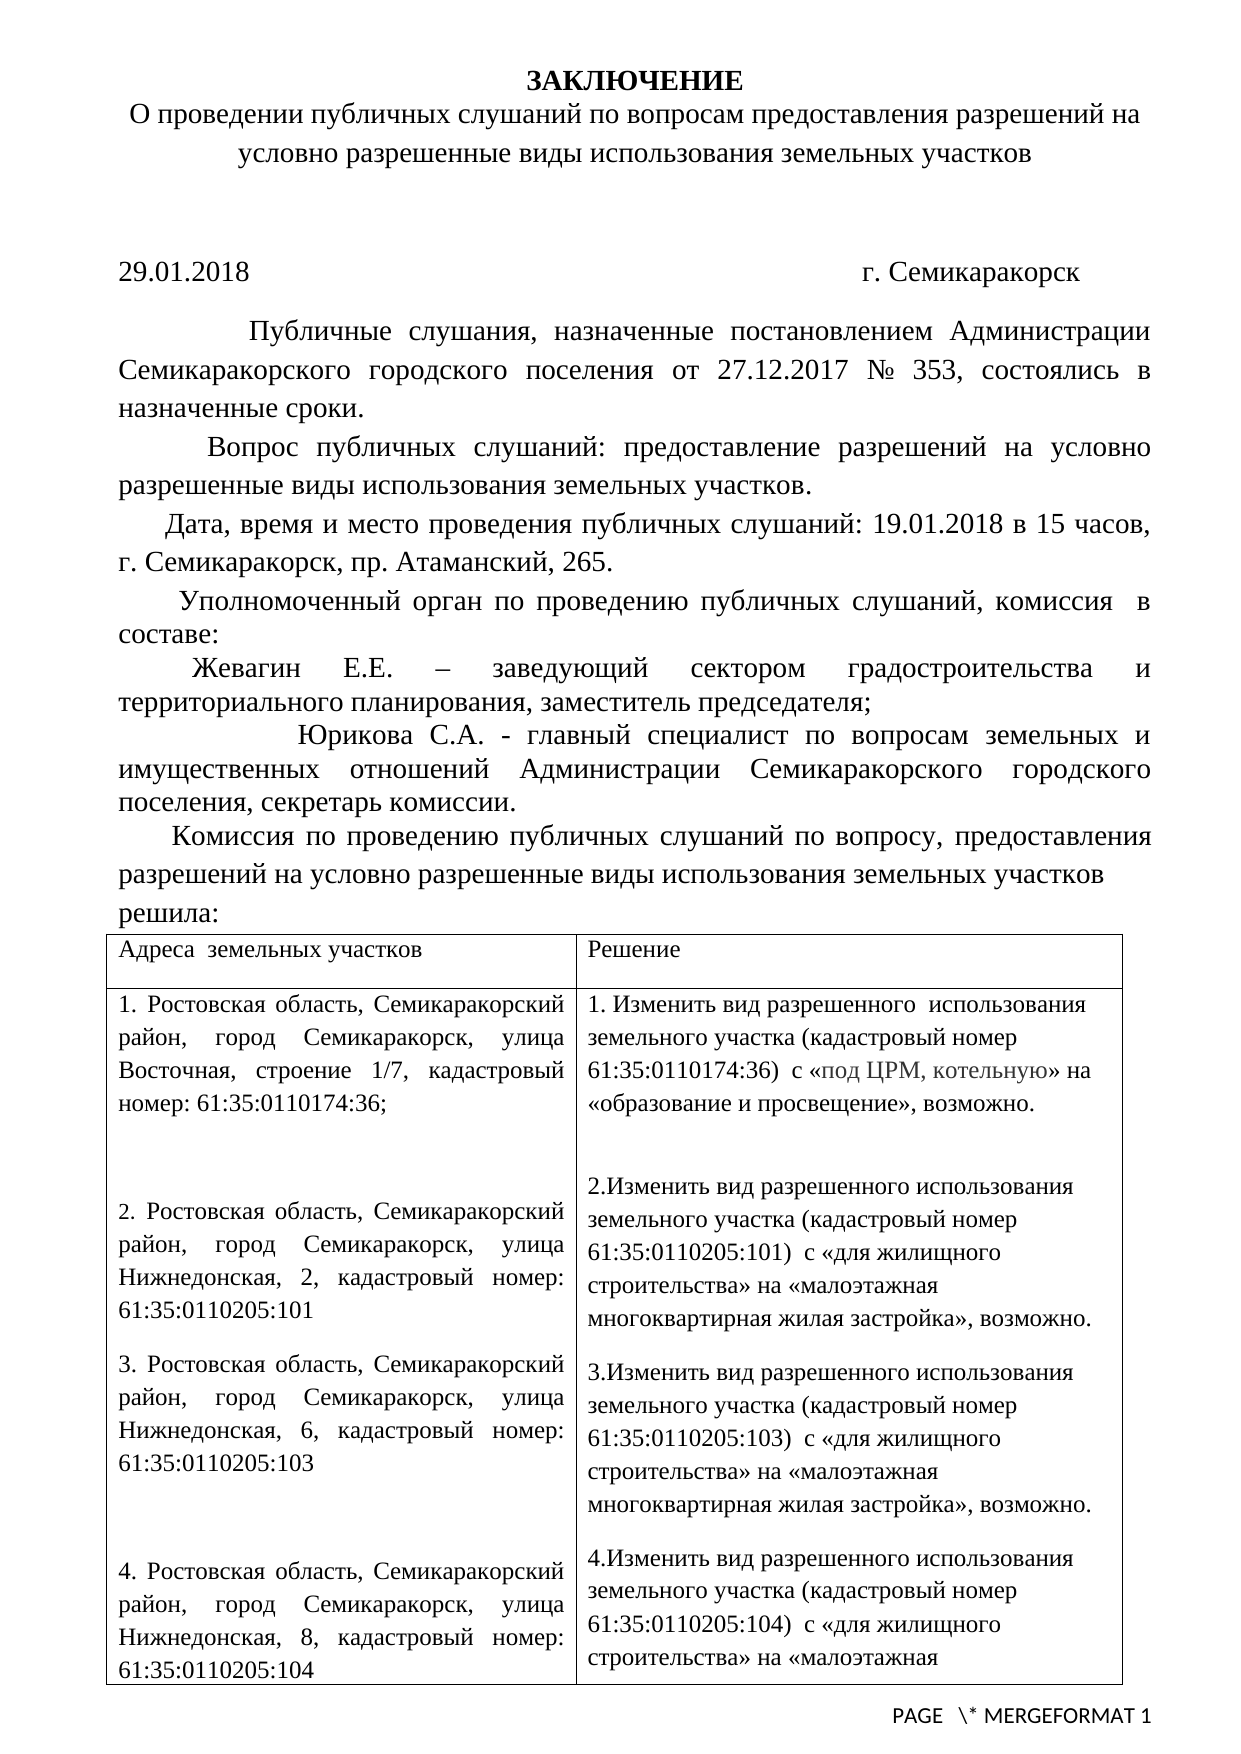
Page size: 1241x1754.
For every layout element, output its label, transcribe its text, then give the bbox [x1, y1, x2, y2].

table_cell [577, 989, 1122, 1684]
subtitle Жевагин Е.Е. – заведующий сектором градостроительства и территориального планирования, заместитель председателя; [118, 650, 1152, 717]
table_header Адреса земельных участков [107, 935, 576, 988]
table_header Решение [577, 935, 1122, 988]
text Комиссия по проведению публичных слушаний по вопросу, предоставления разрешений на условно разрешенные виды использования земельных участков [118, 818, 1152, 890]
text О проведении публичных слушаний по вопросам предоставления разрешений на условно разрешенные виды использования земельных участков [118, 97, 1152, 169]
text 29.01.2018 г. Семикаракорск [118, 254, 1152, 287]
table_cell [107, 989, 576, 1684]
text Дата, время и место проведения публичных слушаний: 19.01.2018 в 15 часов, г. Семикаракорск, пр. Атаманский, 265. [118, 506, 1152, 578]
text ЗАКЛЮЧЕНИЕ [118, 63, 1152, 97]
subtitle Юрикова С.А. - главный специалист по вопросам земельных и имущественных отношений Администрации Семикаракорского городского поселения, секретарь комиссии. [118, 717, 1152, 818]
subtitle Уполномоченный орган по проведению публичных слушаний, комиссия в составе: [118, 583, 1152, 650]
text решила: [118, 895, 1152, 928]
text Публичные слушания, назначенные постановлением Администрации Семикаракорского городского поселения от 27.12.2017 № 353, состоялись в назначенные сроки. [118, 313, 1152, 424]
text Вопрос публичных слушаний: предоставление разрешений на условно разрешенные виды использования земельных участков. [118, 429, 1152, 501]
